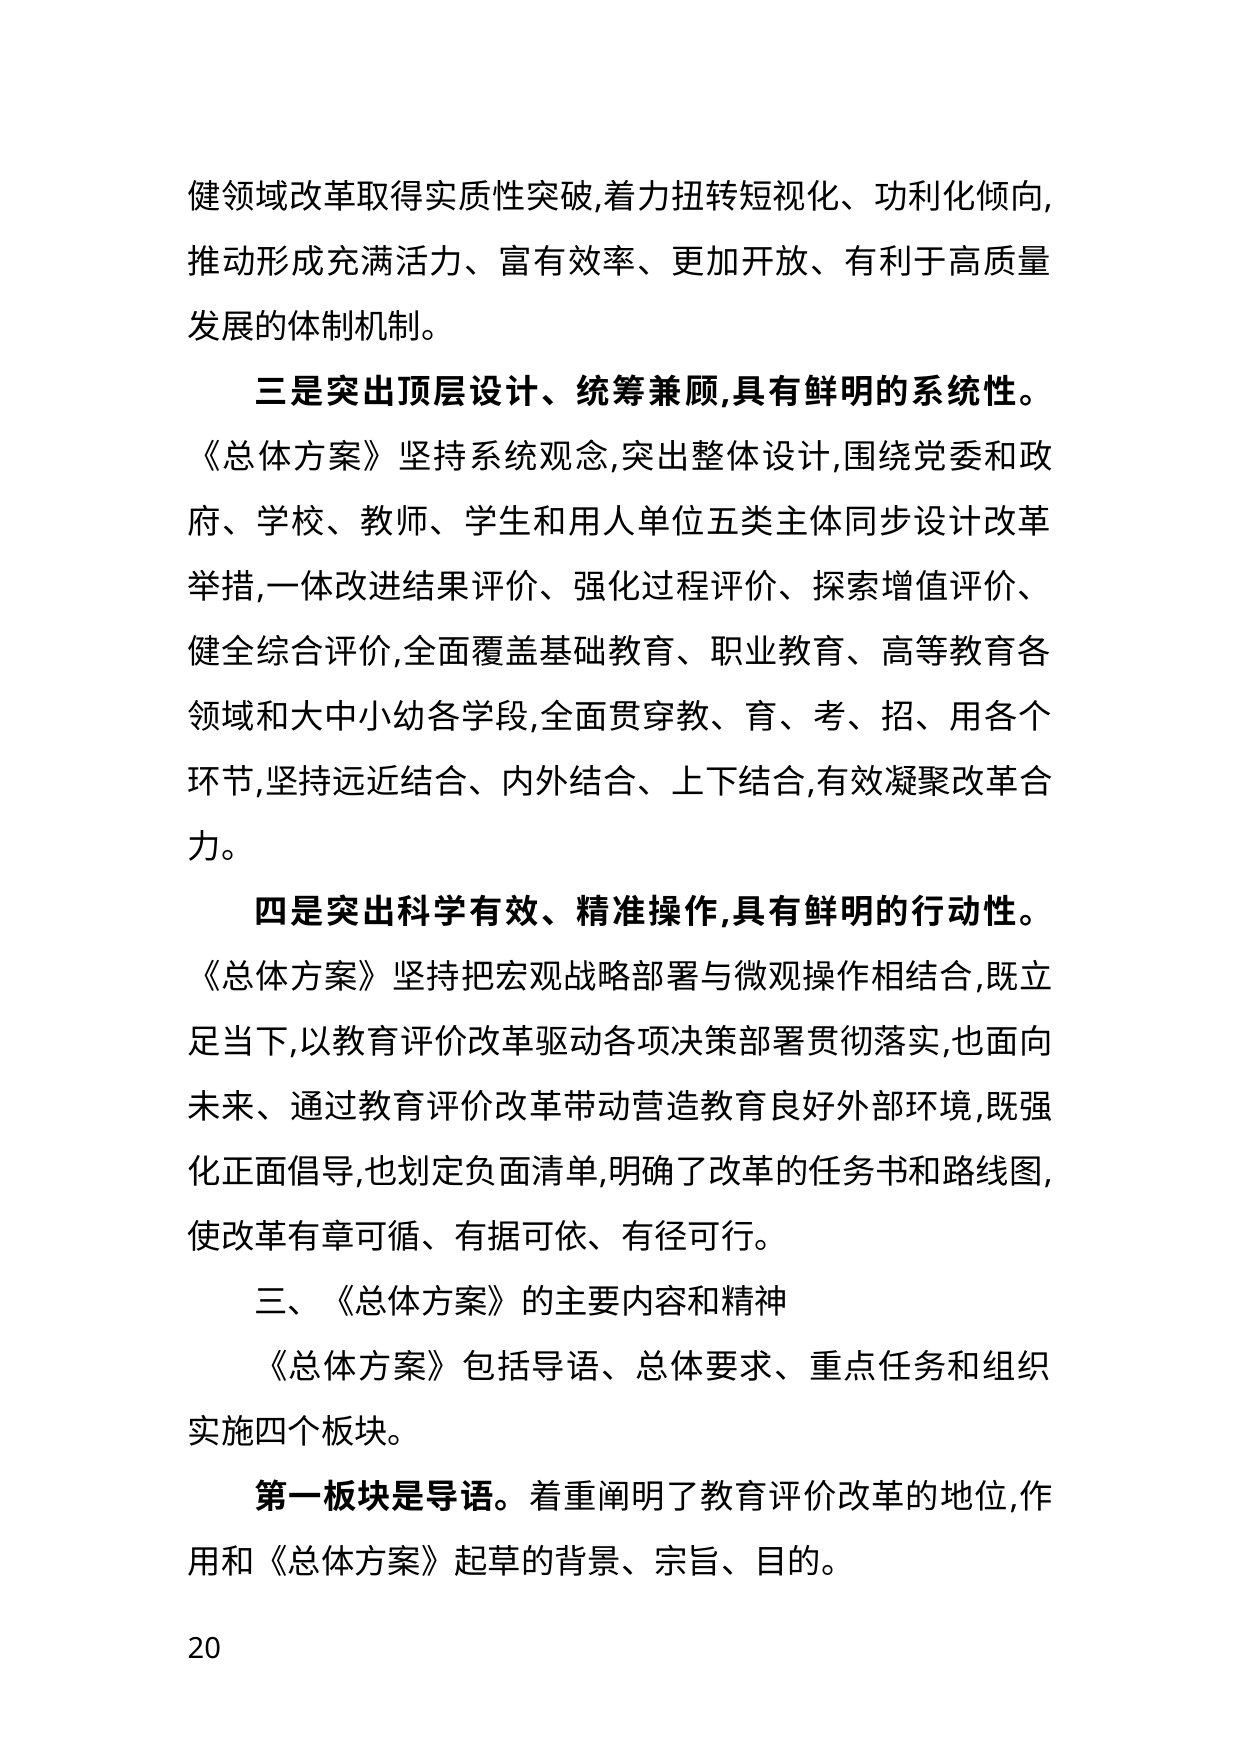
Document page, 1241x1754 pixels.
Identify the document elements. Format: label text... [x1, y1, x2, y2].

text 三、《总体方案》的主要内容和精神 [187, 1267, 1053, 1332]
text 《总体方案》包括导语、总体要求、重点任务和组织实施四个板块。 [187, 1332, 1053, 1462]
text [187, 162, 1053, 357]
text 三是突出顶层设计、统筹兼顾,具有鲜明的系统性。《总体方案》坚持系统观念,突出整体设计,围绕党委和政府、学校、教师、学生和用人单位五类主体同步设计改革举措,一体改进结果评价、强化过程评价、探索增值评价、健全综合评价,全面覆盖基础教育、职业教育、高等教育各领域和大中小幼各学段,全面贯穿教、育、考、招、用各个环节,坚持远近结合、内外结合、上下结合,有效凝聚改革合力。 [187, 357, 1053, 877]
text 第一板块是导语。着重阐明了教育评价改革的地位,作用和《总体方案》起草的背景、宗旨、目的。 [187, 1462, 1053, 1592]
text 四是突出科学有效、精准操作,具有鲜明的行动性。《总体方案》坚持把宏观战略部署与微观操作相结合,既立足当下,以教育评价改革驱动各项决策部署贯彻落实,也面向未来、通过教育评价改革带动营造教育良好外部环境,既强化正面倡导,也划定负面清单,明确了改革的任务书和路线图,使改革有章可循、有据可依、有径可行。 [187, 877, 1053, 1267]
